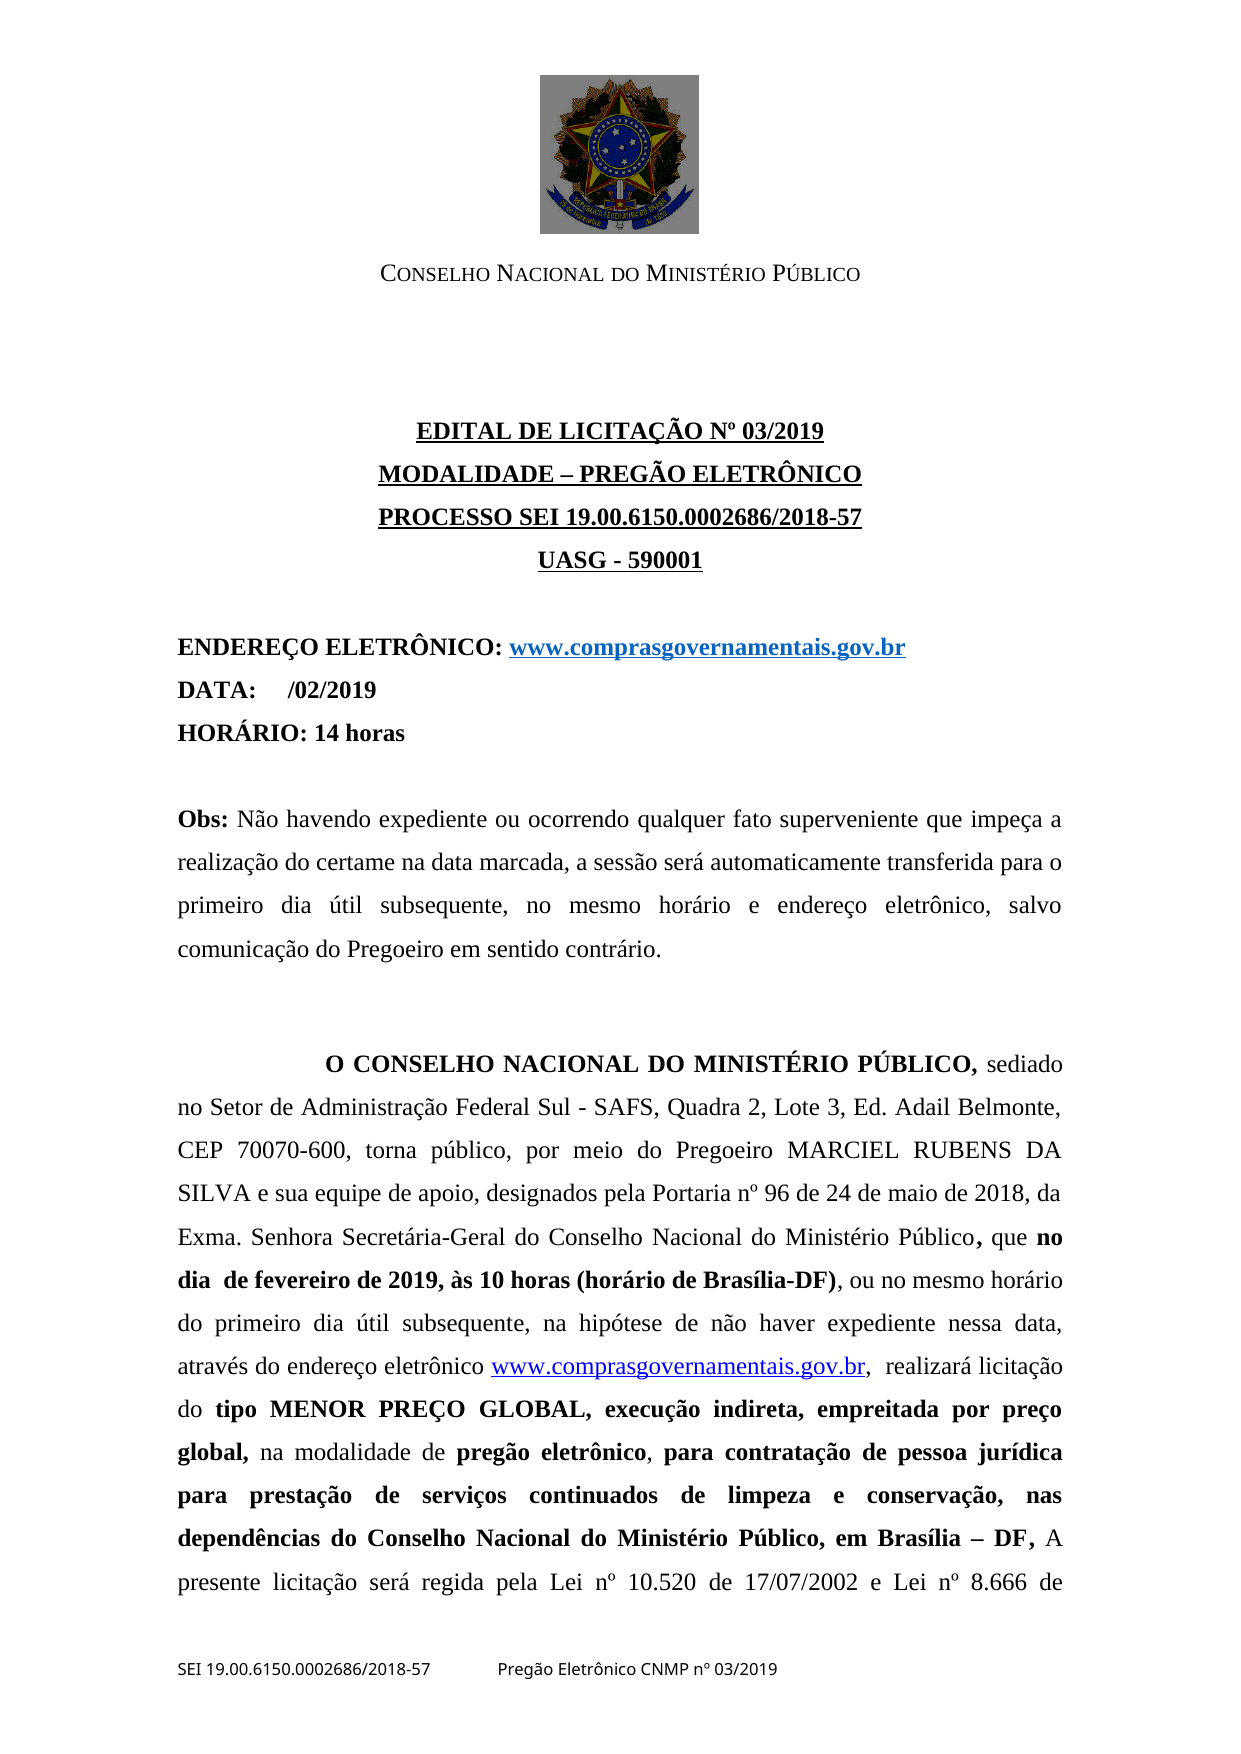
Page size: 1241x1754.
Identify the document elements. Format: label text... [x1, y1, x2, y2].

text DATA: /02/2019 [177, 675, 1063, 704]
text Obs: Não havendo expediente ou ocorrendo qualquer fato superveniente que impeça a realização do certame na data marcada, a sessão será automaticamente transferida para o primeiro dia útil subsequente, no mesmo horário e endereço eletrônico, salvo comunicação do Pregoeiro em sentido contrário. [177, 804, 1063, 962]
text HORÁRIO: 14 horas [177, 718, 1063, 747]
text PROCESSO SEI 19.00.6150.0002686/2018-57 [177, 502, 1063, 531]
text UASG - 590001 [177, 546, 1063, 574]
text ENDEREÇO ELETRÔNICO: www.comprasgovernamentais.gov.br [177, 632, 1063, 661]
text EDITAL DE LICITAÇÃO Nº 03/2019 [177, 416, 1063, 445]
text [177, 1049, 1063, 1595]
text MODALIDADE – PREGÃO ELETRÔNICO [177, 459, 1063, 488]
